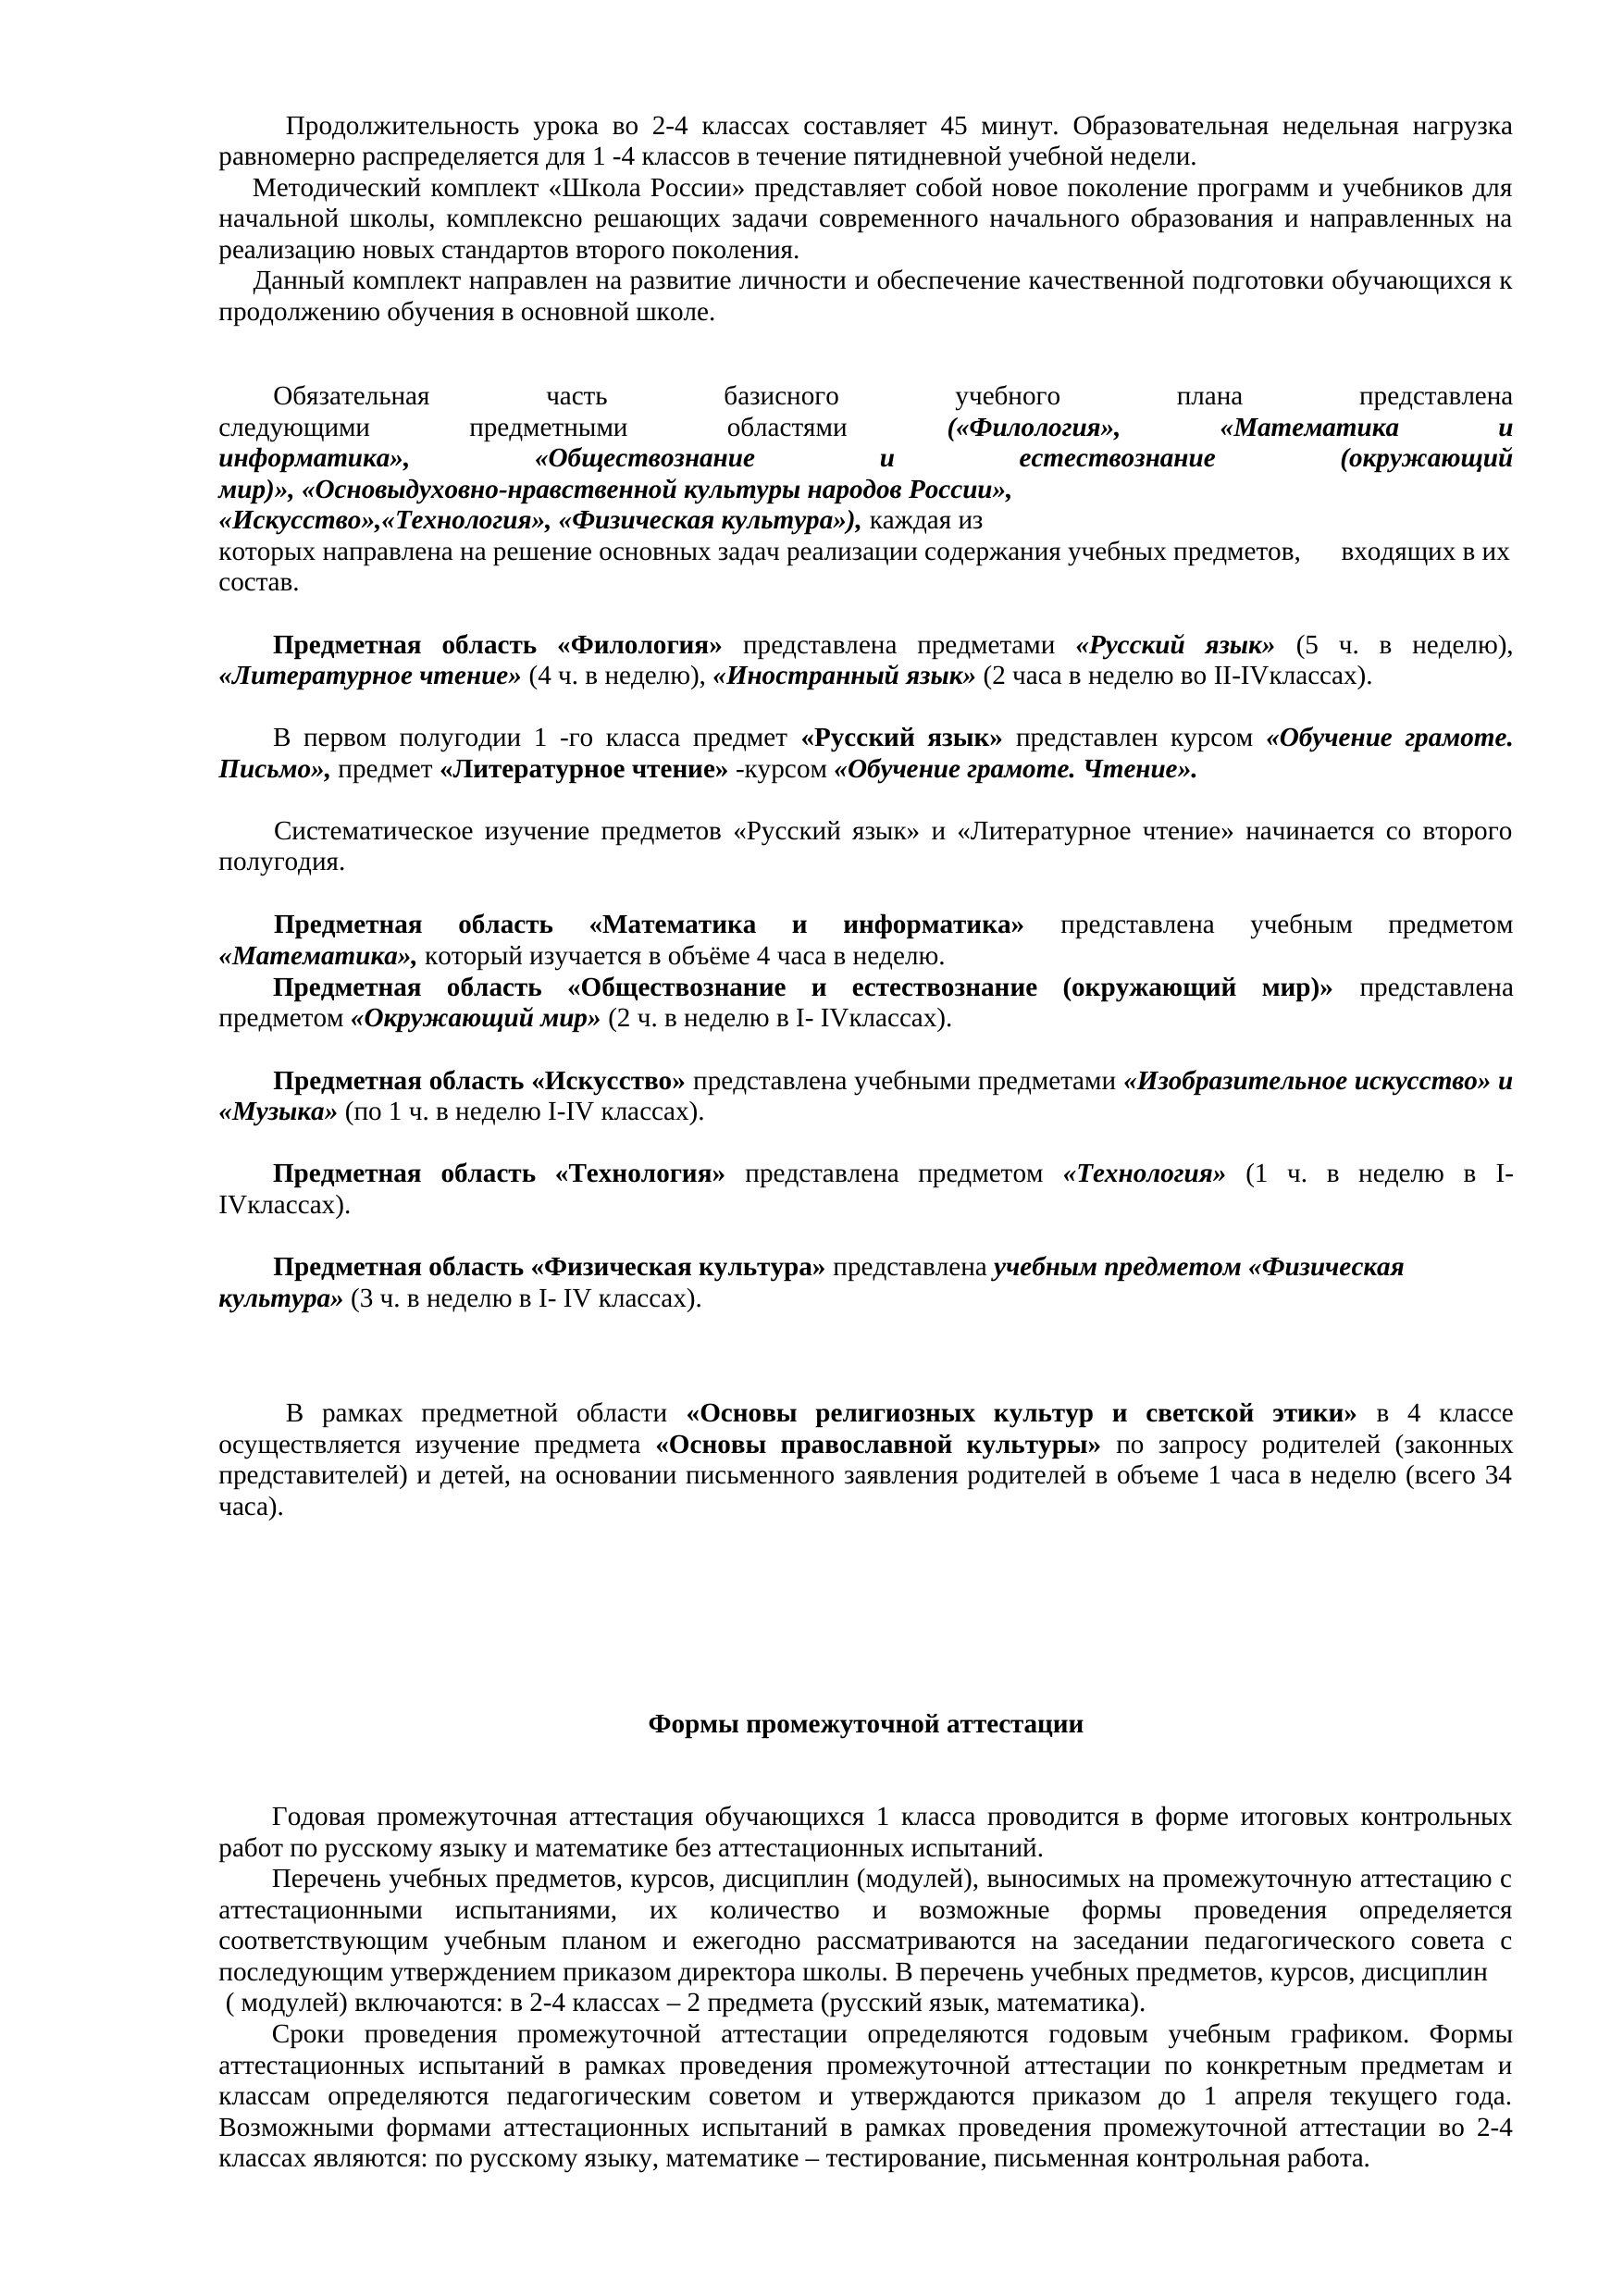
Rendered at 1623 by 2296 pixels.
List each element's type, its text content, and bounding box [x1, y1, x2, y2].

text ( модулей) включаются: в 2-4 классах – 2 предмета (русский язык, математика). [218, 1987, 1514, 2018]
text Методический комплект «Школа России» представляет собой новое поколение программ и учебников для начальной школы, комплексно решающих задачи современного начального образования и направленных на реализацию новых стандартов второго поколения. [218, 171, 1514, 265]
text Продолжительность урока во 2-4 классах составляет 45 минут. Образовательная недельная нагрузка равномерно распределяется для 1 -4 классов в течение пятидневной учебной недели. [218, 109, 1514, 171]
text Систематическое изучение предметов «Русский язык» и «Литературное чтение» начинается со второго полугодия. [218, 815, 1514, 877]
text Формы промежуточной аттестации [218, 1707, 1514, 1739]
text Предметная область «Математика и информатика» представлена учебным предметом «Математика», который изучается в объёме 4 часа в неделю. [218, 909, 1514, 971]
text Годовая промежуточная аттестация обучающихся 1 класса проводится в форме итоговых контрольных работ по русскому языку и математике без аттестационных испытаний. [218, 1801, 1514, 1863]
text Перечень учебных предметов, курсов, дисциплин (модулей), выносимых на промежуточную аттестацию с аттестационными испытаниями, их количество и возможные формы проведения определяется соответствующим учебным планом и ежегодно рассматриваются на заседании педагогического совета с последующим утверждением приказом директора школы. В перечень учебных предметов, курсов, дисциплин [218, 1863, 1514, 1987]
text «Искусство»,«Технология», «Физическая культура»), каждая из [218, 504, 1514, 536]
text которых направлена на решение основных задач реализации содержания учебных предметов, входящих в их состав. [218, 536, 1514, 598]
text Данный комплект направлен на развитие личности и обеспечение качественной подготовки обучающихся к продолжению обучения в основной школе. [218, 265, 1514, 327]
text Сроки проведения промежуточной аттестации определяются годовым учебным графиком. Формы аттестационных испытаний в рамках проведения промежуточной аттестации по конкретным предметам и классам определяются педагогическим советом и утверждаются приказом до 1 апреля текущего года. Возможными формами аттестационных испытаний в рамках проведения промежуточной аттестации во 2-4 классах являются: по русскому языку, математике – тестирование, письменная контрольная работа. [218, 2018, 1514, 2173]
text В первом полугодии 1 -го класса предмет «Русский язык» представлен курсом «Обучение грамоте. Письмо», предмет «Литературное чтение» -курсом «Обучение грамоте. Чтение». [218, 722, 1514, 784]
text Предметная область «Искусство» представлена учебными предметами «Изобразительное искусство» и «Музыка» (по 1 ч. в неделю I-IV классах). [218, 1064, 1514, 1126]
text Предметная область «Физическая культура» представлена учебным предметом «Физическая культура» (3 ч. в неделю в I- IV классах). [218, 1251, 1514, 1313]
text Предметная область «Филология» представлена предметами «Русский язык» (5 ч. в неделю), «Литературное чтение» (4 ч. в неделю), «Иностранный язык» (2 часа в неделю во II-IVклассах). [218, 628, 1514, 690]
text Предметная область «Обществознание и естествознание (окружающий мир)» представлена предметом «Окружающий мир» (2 ч. в неделю в I- IVклассах). [218, 971, 1514, 1033]
text В рамках предметной области «Основы религиозных культур и светской этики» в 4 классе осуществляется изучение предмета «Основы православной культуры» по запросу родителей (законных представителей) и детей, на основании письменного заявления родителей в объеме 1 часа в неделю (всего 34 часа). [218, 1397, 1514, 1521]
text Предметная область «Технология» представлена предметом «Технология» (1 ч. в неделю в I- IVклассах). [218, 1158, 1514, 1220]
text Обязательная часть базисного учебного плана представлена следующими предметными областями («Филология», «Математика и информатика», «Обществознание и естествознание (окружающий мир)», «Основыдуховно-нравственной культуры народов России», [218, 380, 1514, 504]
